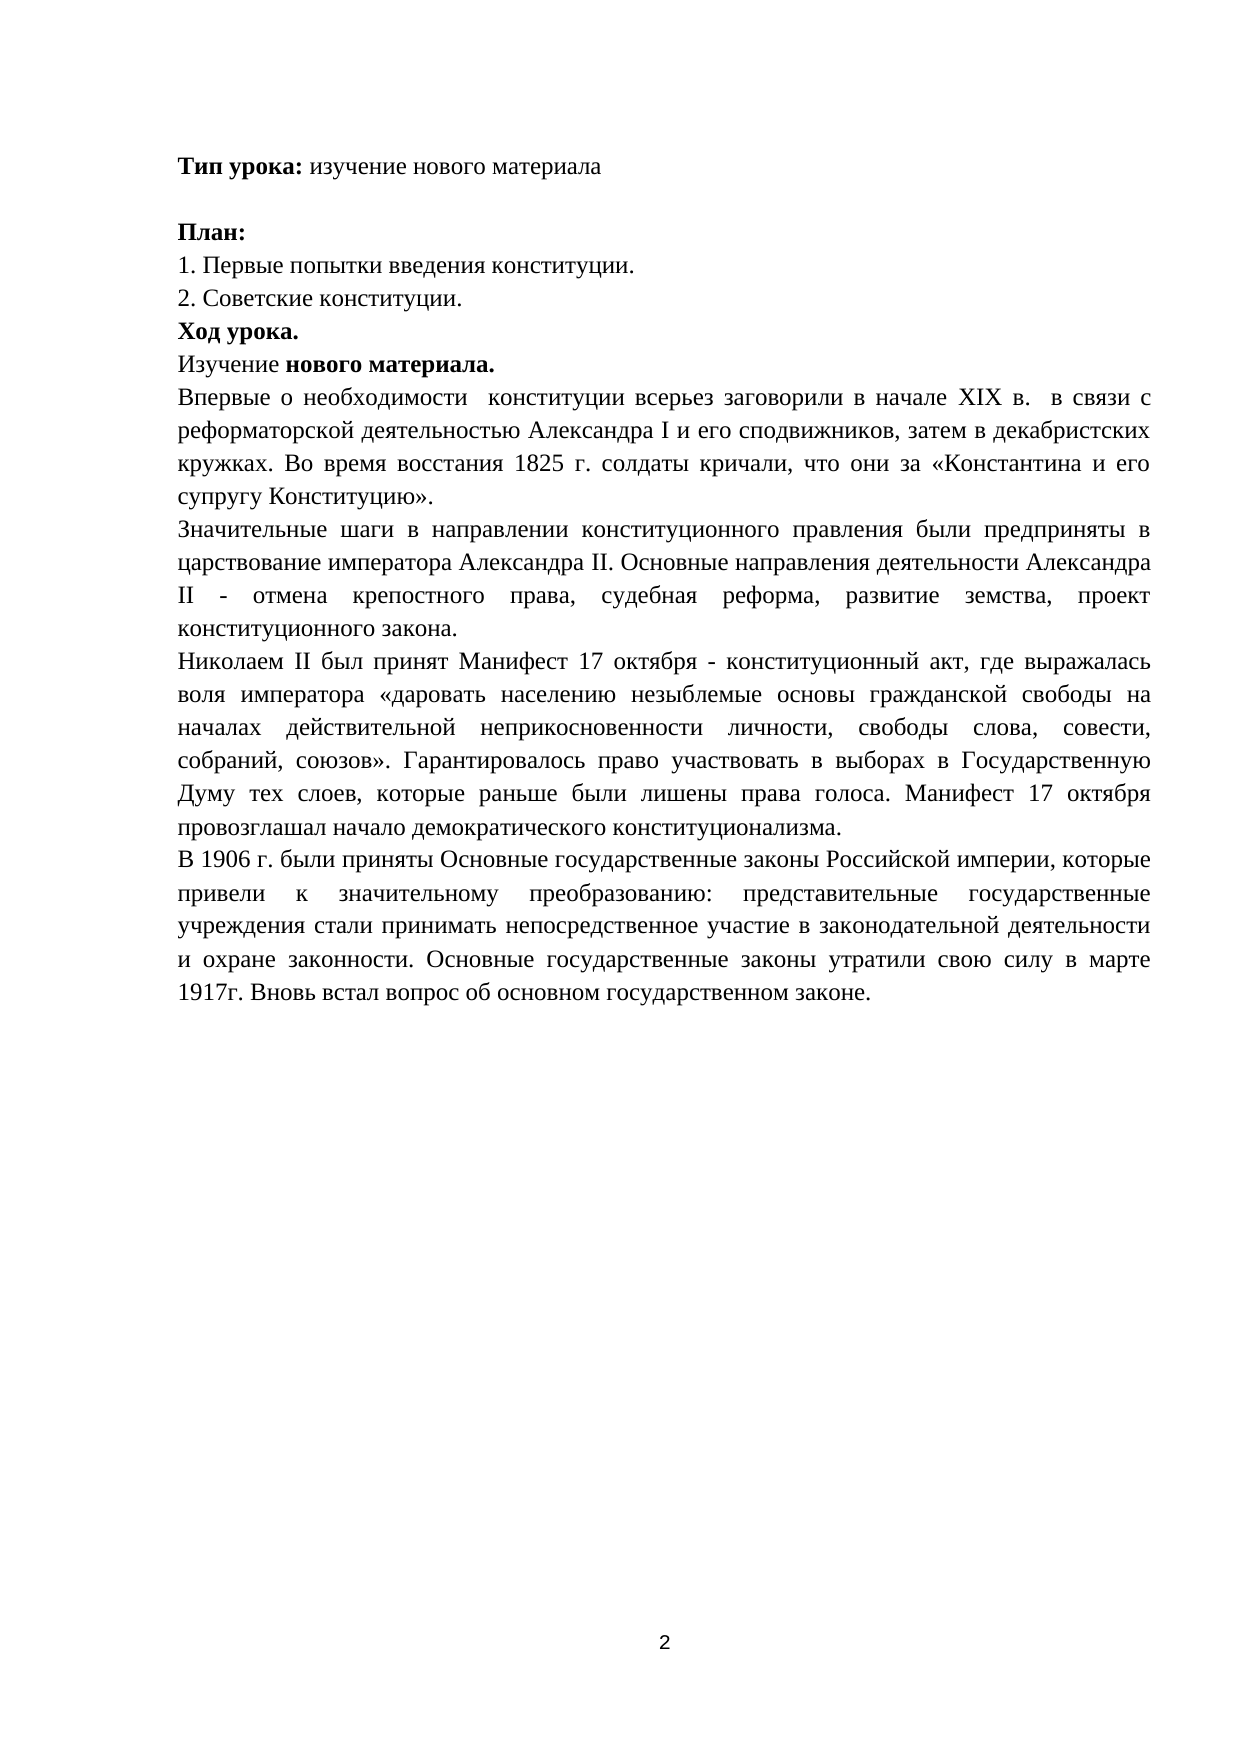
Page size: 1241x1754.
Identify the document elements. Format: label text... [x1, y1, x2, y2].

text Николаем II был принят Манифест 17 октября - конституционный акт, где выражалась воля императора «даровать населению незыблемые основы гражданской свободы на началах действительной неприкосновенности личности, свободы слова, совести, собраний, союзов». Гарантировалось право участвовать в выборах в Государственную Думу тех слоев, которые раньше были лишены права голоса. Манифест 17 октября провозглашал начало демократического конституционализма. [177, 646, 1152, 840]
text План: [177, 217, 1152, 246]
text Изучение нового материала. [177, 349, 1152, 378]
text Значительные шаги в направлении конституционного правления были предприняты в царствование императора Александра II. Основные направления деятельности Александра II - отмена крепостного права, судебная реформа, развитие земства, проект конституционного закона. [177, 514, 1152, 642]
text 1. Первые попытки введения конституции. [177, 250, 1152, 279]
text Ход урока. [177, 316, 1152, 345]
text В 1906 г. были приняты Основные государственные законы Российской империи, которые привели к значительному преобразованию: представительные государственные учреждения стали принимать непосредственное участие в законодательной деятельности и охране законности. Основные государственные законы утратили свою силу в марте 1917г. Вновь встал вопрос об основном государственном законе. [177, 844, 1152, 1005]
text 2. Советские конституции. [177, 283, 1152, 312]
text Впервые о необходимости конституции всерьез заговорили в начале XIX в. в связи с реформаторской деятельностью Александра I и его сподвижников, затем в декабристских кружках. Во время восстания 1825 г. солдаты кричали, что они за «Константина и его супругу Конституцию». [177, 382, 1152, 510]
text Тип урока: изучение нового материала [177, 151, 1152, 180]
